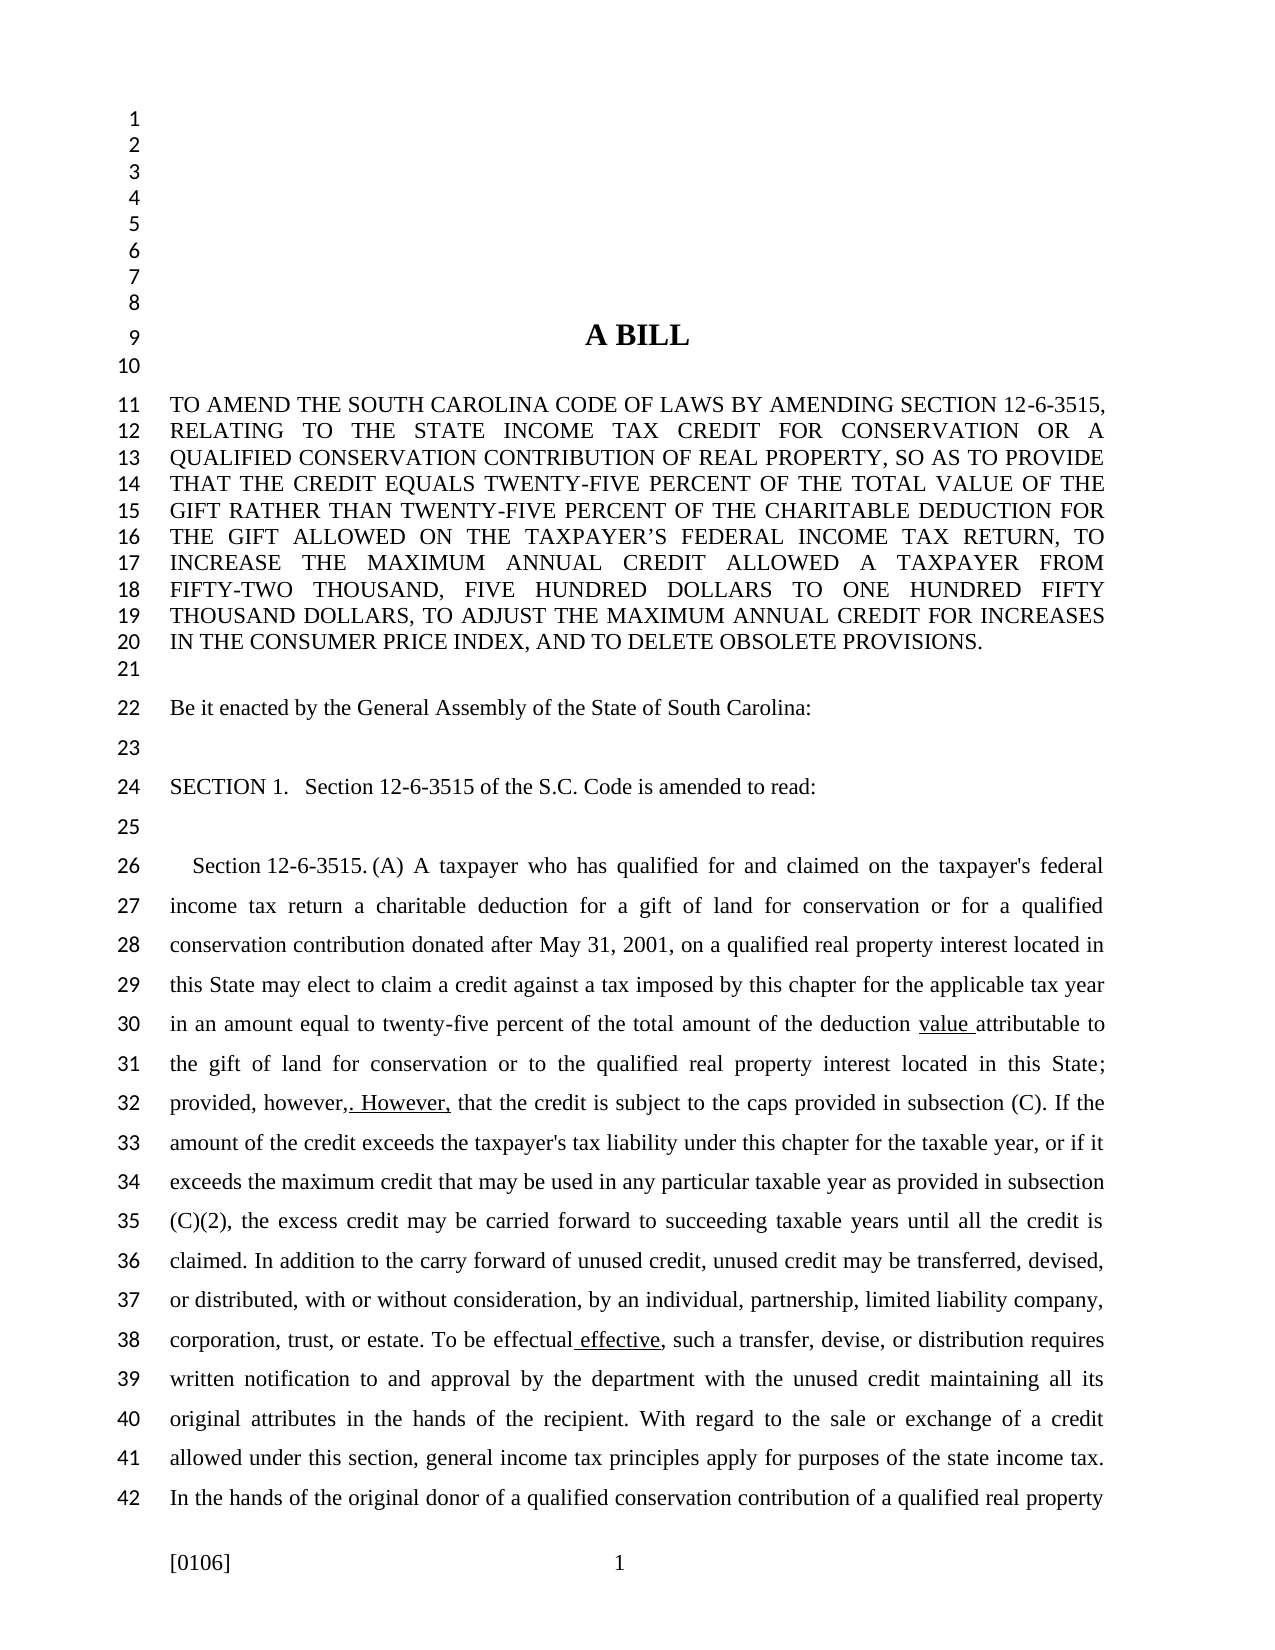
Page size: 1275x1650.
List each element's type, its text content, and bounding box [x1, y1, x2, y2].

text SECTION 1. Section 12‑6‑3515 of the S.C. Code is amended to read: [169, 773, 1106, 799]
text A bill [169, 316, 1106, 352]
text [169, 852, 1106, 1510]
text Be it enacted by the General Assembly of the State of South Carolina: [169, 694, 1106, 721]
